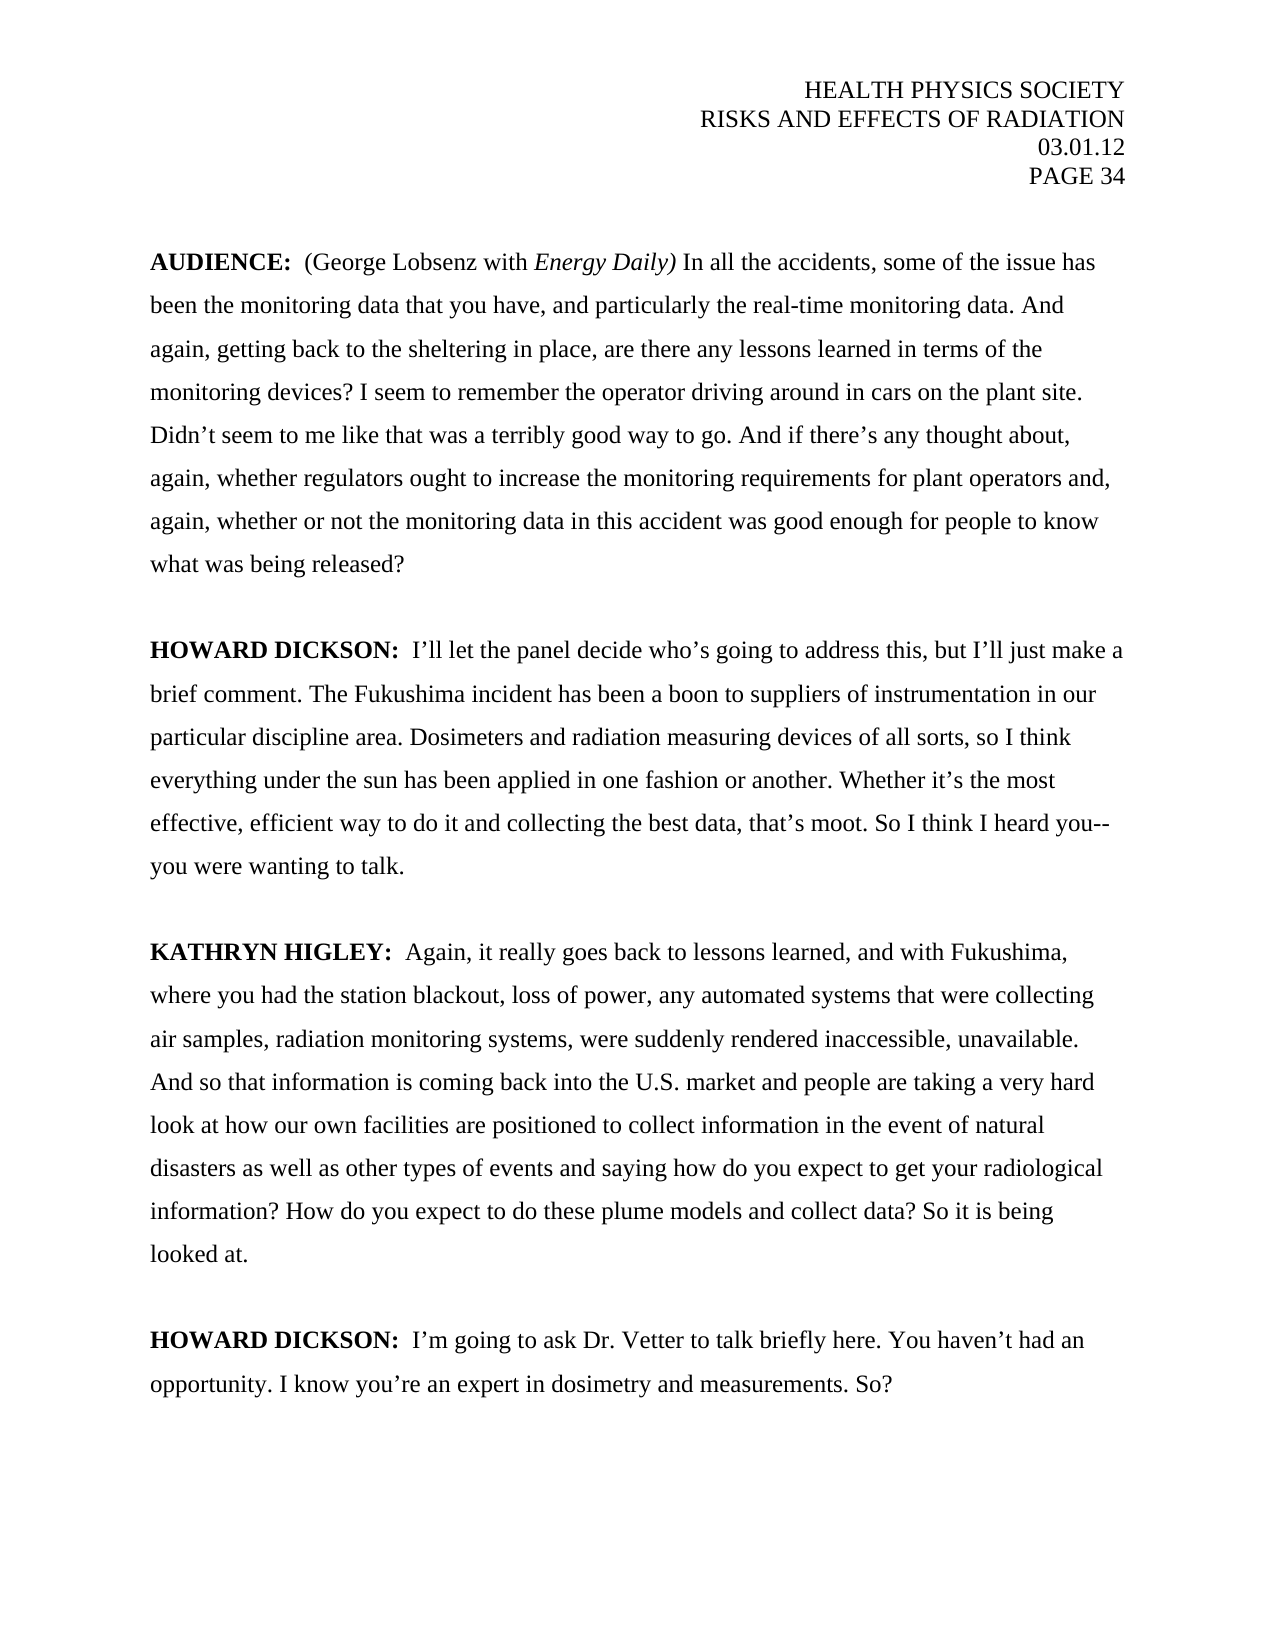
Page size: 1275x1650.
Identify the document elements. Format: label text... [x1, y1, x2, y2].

text HOWARD DICKSON: I’m going to ask Dr. Vetter to talk briefly here. You haven’t had an opportunity. I know you’re an expert in dosimetry and measurements. So? [150, 1326, 1125, 1397]
text HOWARD DICKSON: I’ll let the panel decide who’s going to address this, but I’ll just make a brief comment. The incident has been a boon to suppliers of instrumentation in our particular discipline area. Dosimeters and radiation measuring devices of all sorts, so I think everything under the sun has been applied in one fashion or another. Whether it’s the most effective, efficient way to do it and collecting the best data, that’s moot. So I think I heard you-- you were wanting to talk. [150, 636, 1125, 880]
text AUDIENCE: (George Lobsenz with Energy Daily) In all the accidents, some of the issue has been the monitoring data that you have, and particularly the real-time monitoring data. And again, getting back to the sheltering in place, are there any lessons learned in terms of the monitoring devices? I seem to remember the operator driving around in cars on the plant site. Didn’t seem to me like that was a terribly good way to go. And if there’s any thought about, again, whether regulators ought to increase the monitoring requirements for plant operators and, again, whether or not the monitoring data in this accident was good enough for people to know what was being released? [150, 247, 1125, 578]
text KATHRYN HIGLEY: Again, it really goes back to lessons learned, and with Fukushima, where you had the station blackout, loss of power, any automated systems that were collecting air samples, radiation monitoring systems, were suddenly rendered inaccessible, unavailable. And so that information is coming back into the market and people are taking a very hard look at how our own facilities are positioned to collect information in the event of natural disasters as well as other types of events and saying how do you expect to get your radiological information? How do you expect to do these plume models and collect data? So it is being looked at. [150, 937, 1125, 1268]
